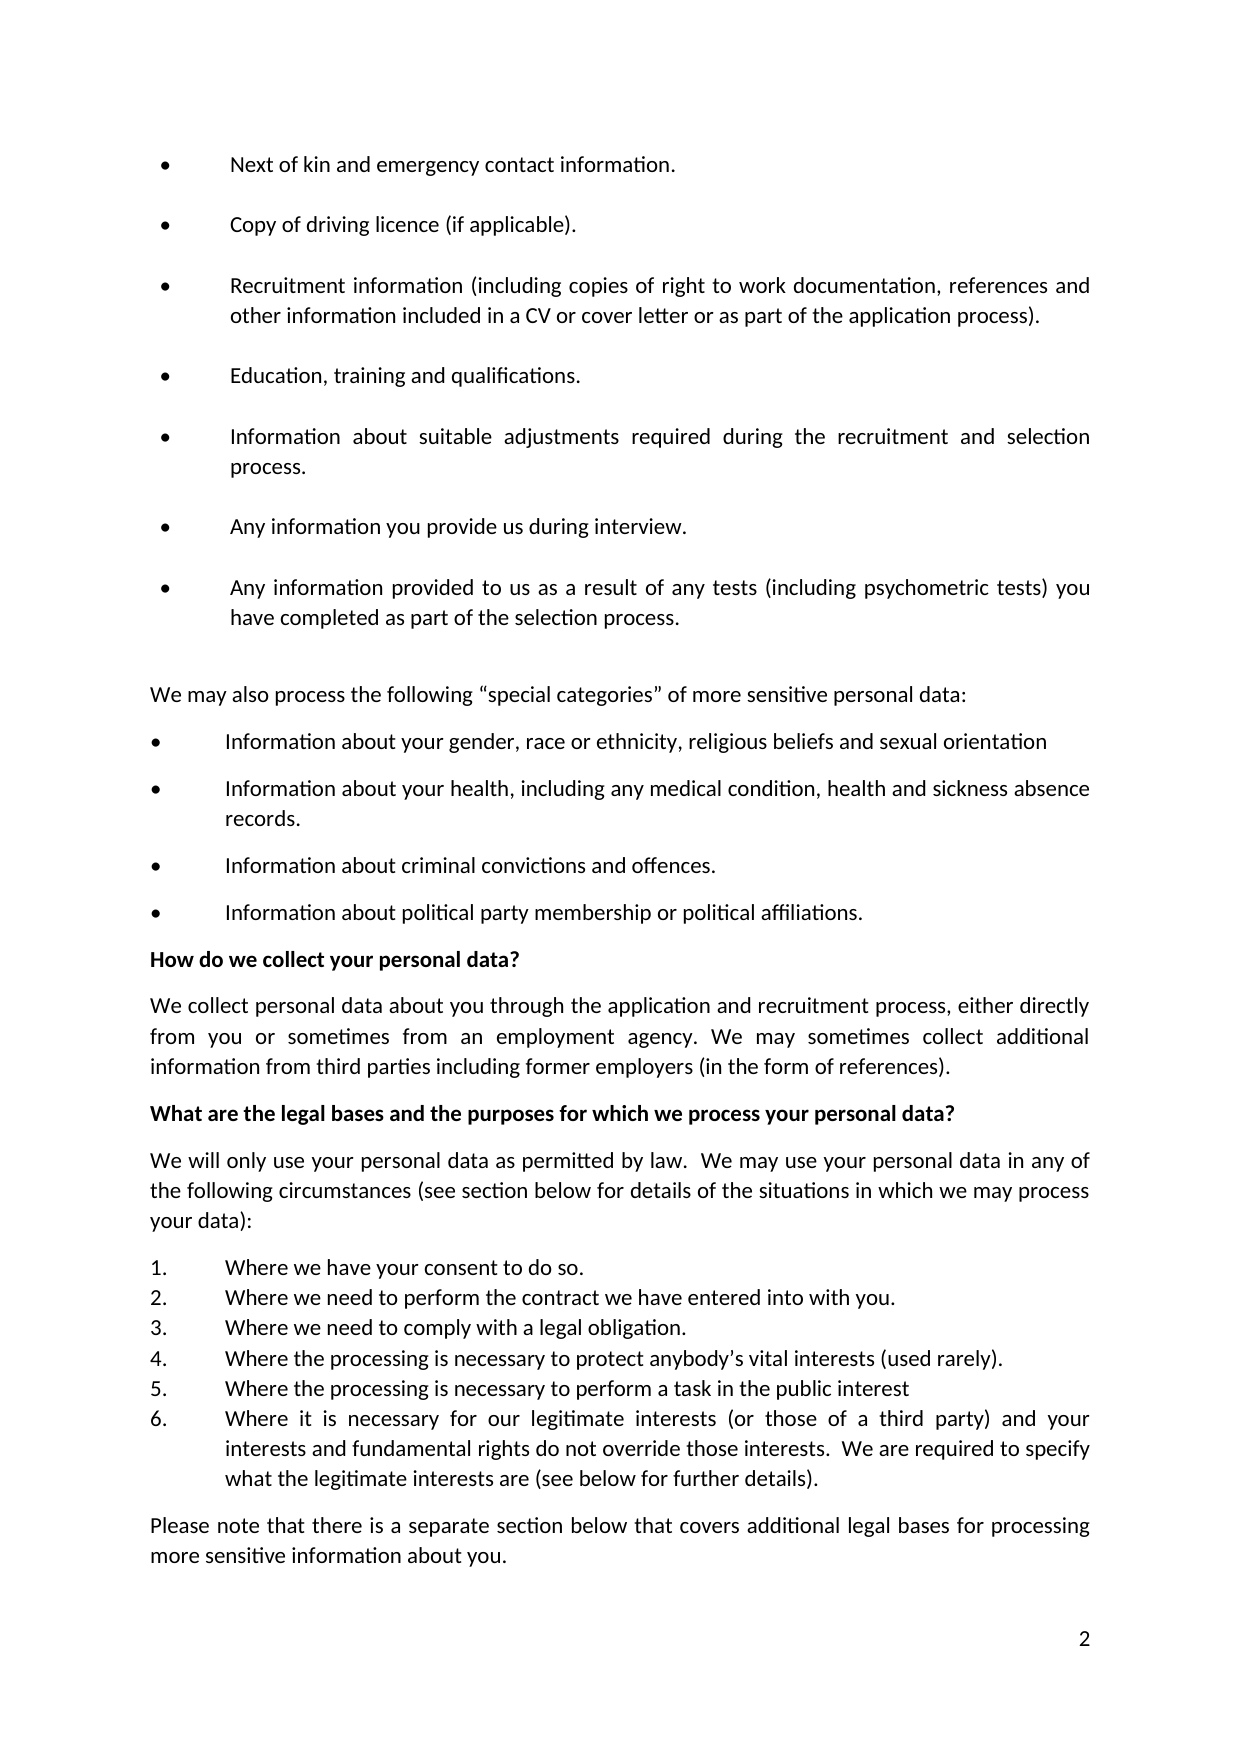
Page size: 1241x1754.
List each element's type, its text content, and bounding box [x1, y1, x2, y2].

list Next of kin and emergency contact information. [159, 150, 1090, 178]
list Any information you provide us during interview. [159, 512, 1090, 541]
list Where the processing is necessary to protect anybody’s vital interests (used rarely). [150, 1344, 1090, 1372]
text • Information about political party membership or political affiliations. [150, 898, 1090, 926]
text We collect personal data about you through the application and recruitment process, either directly from you or sometimes from an employment agency. We may sometimes collect additional information from third parties including former employers (in the form of references). [150, 992, 1090, 1080]
text Please note that there is a separate section below that covers additional legal bases for processing more sensitive information about you. [150, 1511, 1090, 1570]
text How do we collect your personal data? [150, 945, 1090, 973]
text We may also process the following “special categories” of more sensitive personal data: [150, 680, 1090, 708]
list Where we have your consent to do so. [150, 1253, 1090, 1281]
list Where we need to perform the contract we have entered into with you. [150, 1283, 1090, 1311]
list Where the processing is necessary to perform a task in the public interest [150, 1374, 1090, 1402]
list Education, training and qualifications. [159, 361, 1090, 389]
list Any information provided to us as a result of any tests (including psychometric tests) you have completed as part of the selection process. [159, 573, 1090, 631]
list Where it is necessary for our legitimate interests (or those of a third party) and your interests and fundamental rights do not override those interests. We are required to specify what the legitimate interests are (see below for further details). [150, 1404, 1090, 1493]
text • Information about your gender, race or ethnicity, religious beliefs and sexual orientation [150, 727, 1090, 755]
list Where we need to comply with a legal obligation. [150, 1313, 1090, 1342]
list Information about suitable adjustments required during the recruitment and selection process. [159, 422, 1090, 480]
list Recruitment information (including copies of right to work documentation, references and other information included in a CV or cover letter or as part of the application process). [159, 271, 1090, 329]
text What are the legal bases and the purposes for which we process your personal data? [150, 1099, 1090, 1127]
text • Information about criminal convictions and offences. [150, 851, 1090, 879]
list Copy of driving licence (if applicable). [159, 210, 1090, 238]
text • Information about your health, including any medical condition, health and sickness absence records. [150, 774, 1090, 832]
text We will only use your personal data as permitted by law. We may use your personal data in any of the following circumstances (see section below for details of the situations in which we may process your data): [150, 1146, 1090, 1234]
